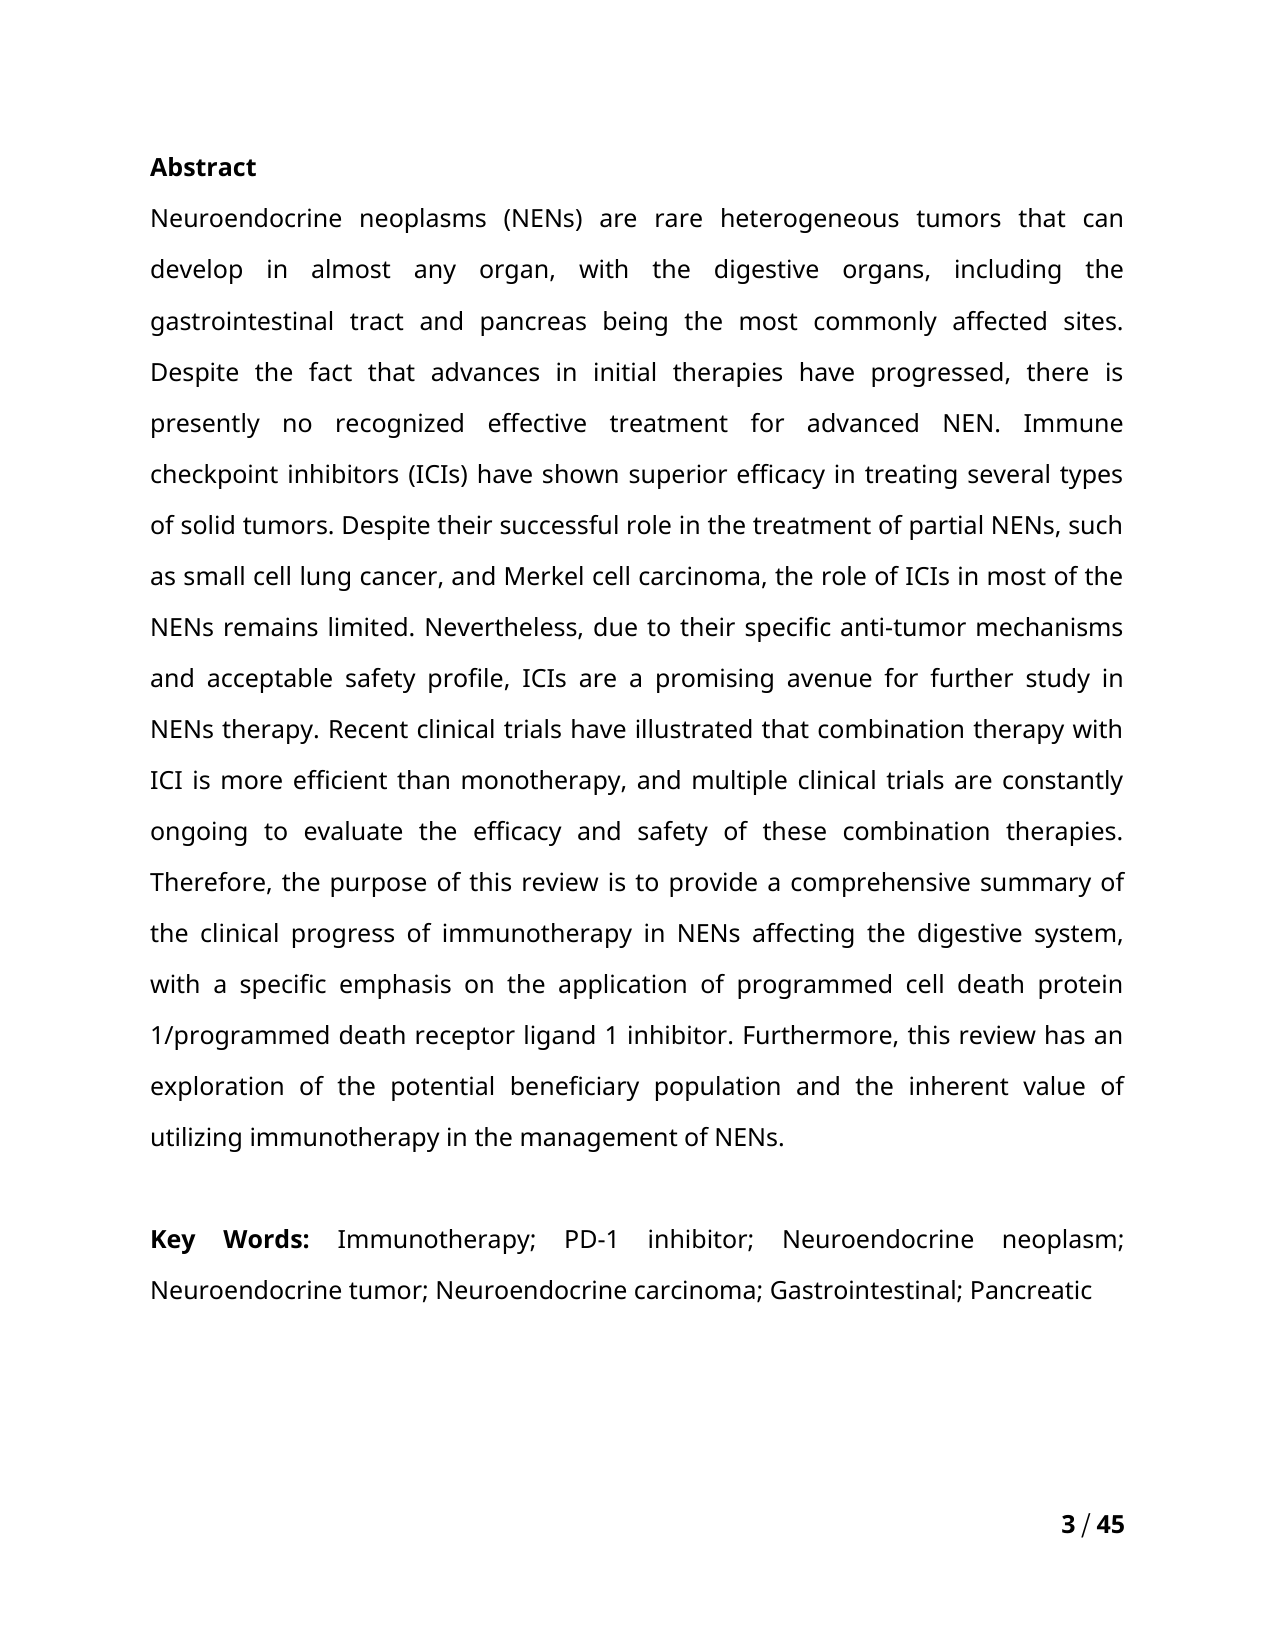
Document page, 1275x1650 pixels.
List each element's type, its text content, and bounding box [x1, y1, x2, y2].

text Abstract [150, 150, 1125, 184]
text Neuroendocrine neoplasms (NENs) are rare heterogeneous tumors that can develop in almost any organ, with the digestive organs, including the gastrointestinal tract and pancreas being the most commonly affected sites. Despite the fact that advances in initial therapies have progressed, there is presently no recognized effective treatment for advanced NEN. Immune checkpoint inhibitors (ICIs) have shown superior efficacy in treating several types of solid tumors. Despite their successful role in the treatment of partial NENs, such as small cell lung cancer, and Merkel cell carcinoma, the role of ICIs in most of the NENs remains limited. Nevertheless, due to their specific anti-tumor mechanisms and acceptable safety profile, ICIs are a promising avenue for further study in NENs therapy. Recent clinical trials have illustrated that combination therapy with ICI is more efficient than monotherapy, and multiple clinical trials are constantly ongoing to evaluate the efficacy and safety of these combination therapies. Therefore, the purpose of this review is to provide a comprehensive summary of the clinical progress of immunotherapy in NENs affecting the digestive system, with a specific emphasis on the application of programmed cell death protein 1/programmed death receptor ligand 1 inhibitor. Furthermore, this review has an exploration of the potential beneficiary population and the inherent value of utilizing immunotherapy in the management of NENs. [150, 201, 1125, 1154]
text Key Words: Immunotherapy; PD-1 inhibitor; Neuroendocrine neoplasm; Neuroendocrine tumor; Neuroendocrine carcinoma; Gastrointestinal; Pancreatic [150, 1222, 1125, 1307]
